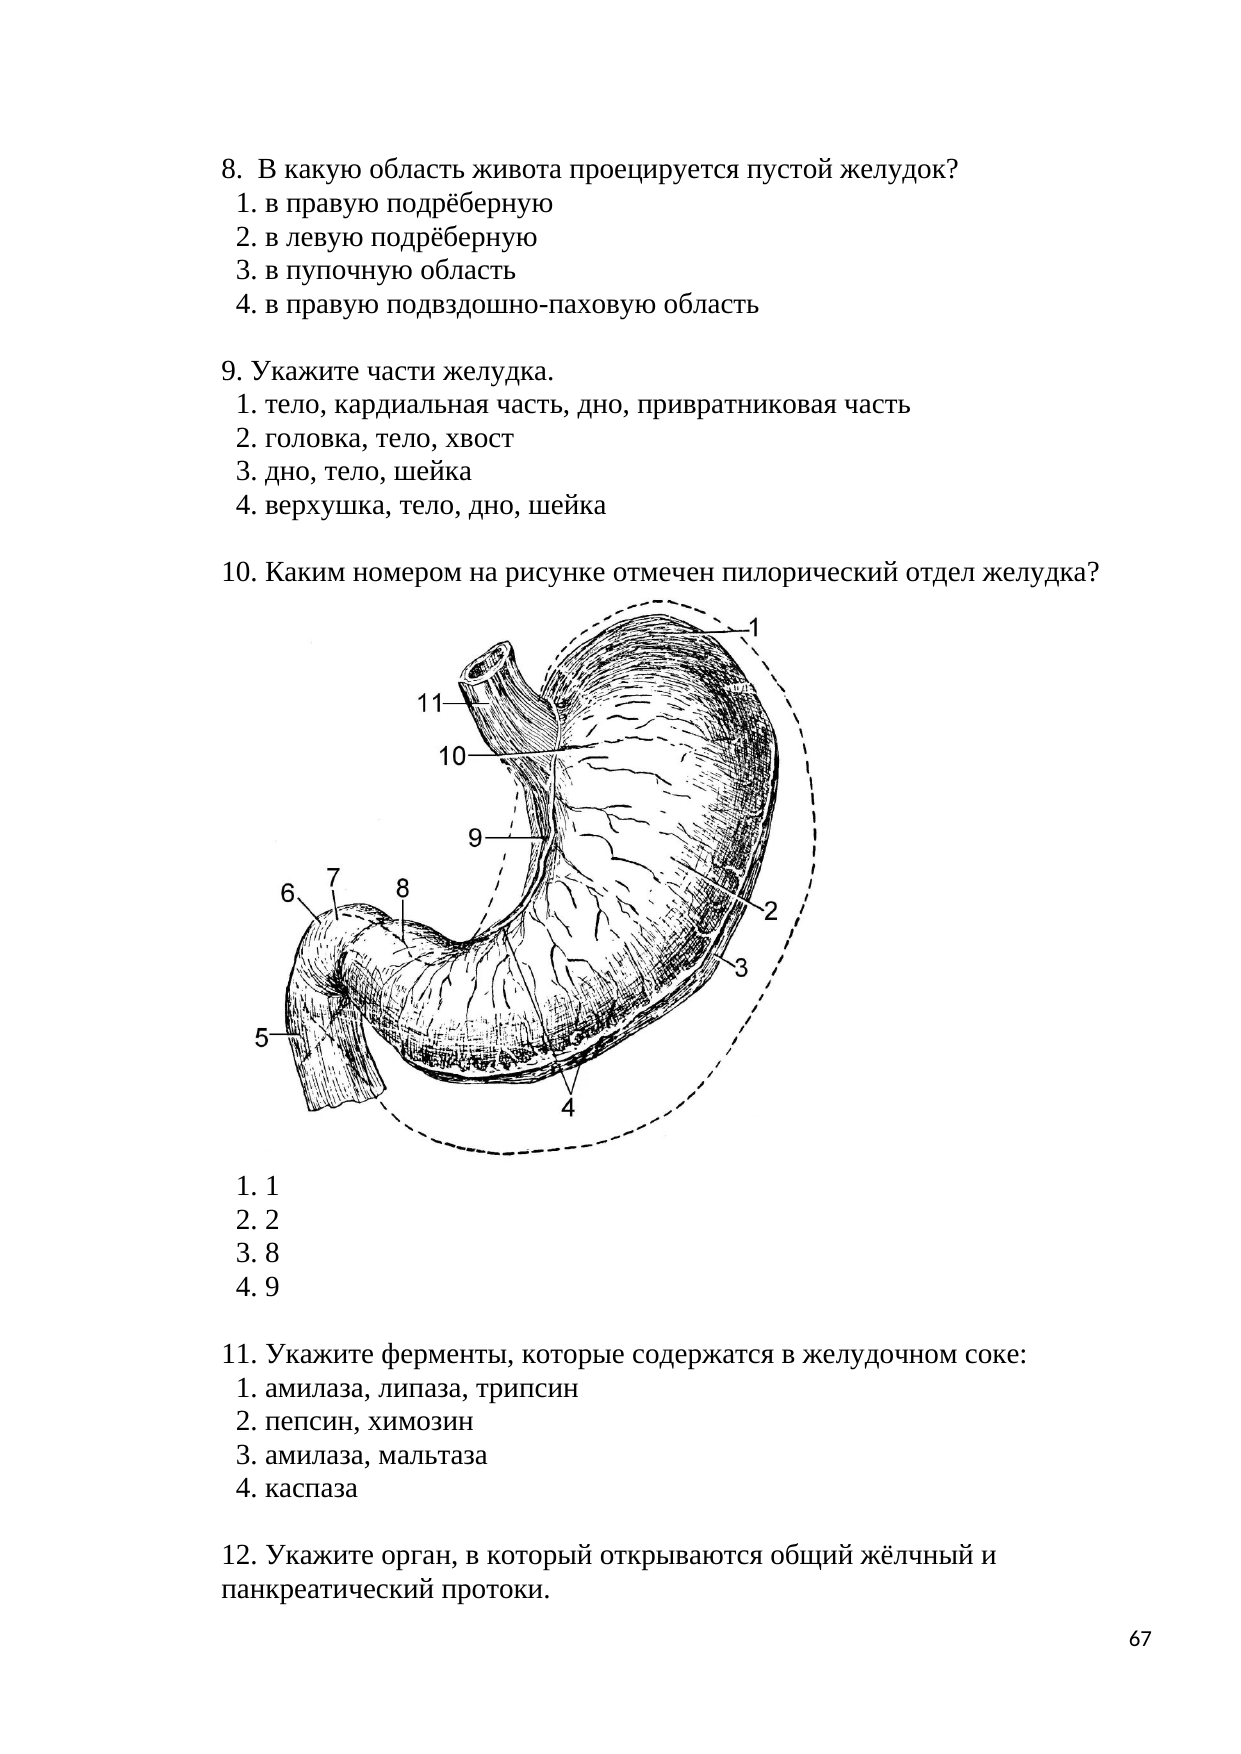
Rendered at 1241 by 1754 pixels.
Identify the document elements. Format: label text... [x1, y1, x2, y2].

text 1. тело, кардиальная часть, дно, привратниковая часть [221, 386, 1152, 420]
text 2. головка, тело, хвост [221, 420, 1152, 453]
text 9. Укажите части желудка. [221, 353, 1152, 386]
text 2. в левую подрёберную [221, 219, 1152, 252]
text 3. 8 [221, 1236, 1152, 1269]
text 8. В какую область живота проецируется пустой желудок? [221, 152, 1152, 185]
text 4. 9 [221, 1269, 1152, 1303]
text 1. в правую подрёберную [221, 185, 1152, 219]
text 2. пепсин, химозин [221, 1403, 1152, 1437]
text 1. 1 [221, 1168, 1152, 1202]
text 1. амилаза, липаза, трипсин [221, 1370, 1152, 1403]
text 3. в пупочную область [221, 252, 1152, 286]
text 4. каспаза [221, 1470, 1152, 1504]
text 11. Укажите ферменты, которые содержатся в желудочном соке: [221, 1336, 1152, 1370]
text 12. Укажите орган, в который открываются общий жёлчный и панкреатический протоки. [221, 1537, 1152, 1604]
text 4. в правую подвздошно-паховую область [221, 286, 1152, 319]
text 3. дно, тело, шейка [221, 453, 1152, 487]
text 10. Каким номером на рисунке отмечен пилорический отдел желудка? [221, 554, 1152, 588]
text 3. амилаза, мальтаза [221, 1437, 1152, 1470]
picture [221, 587, 876, 1169]
text 4. верхушка, тело, дно, шейка [221, 487, 1152, 521]
text 2. 2 [221, 1202, 1152, 1236]
